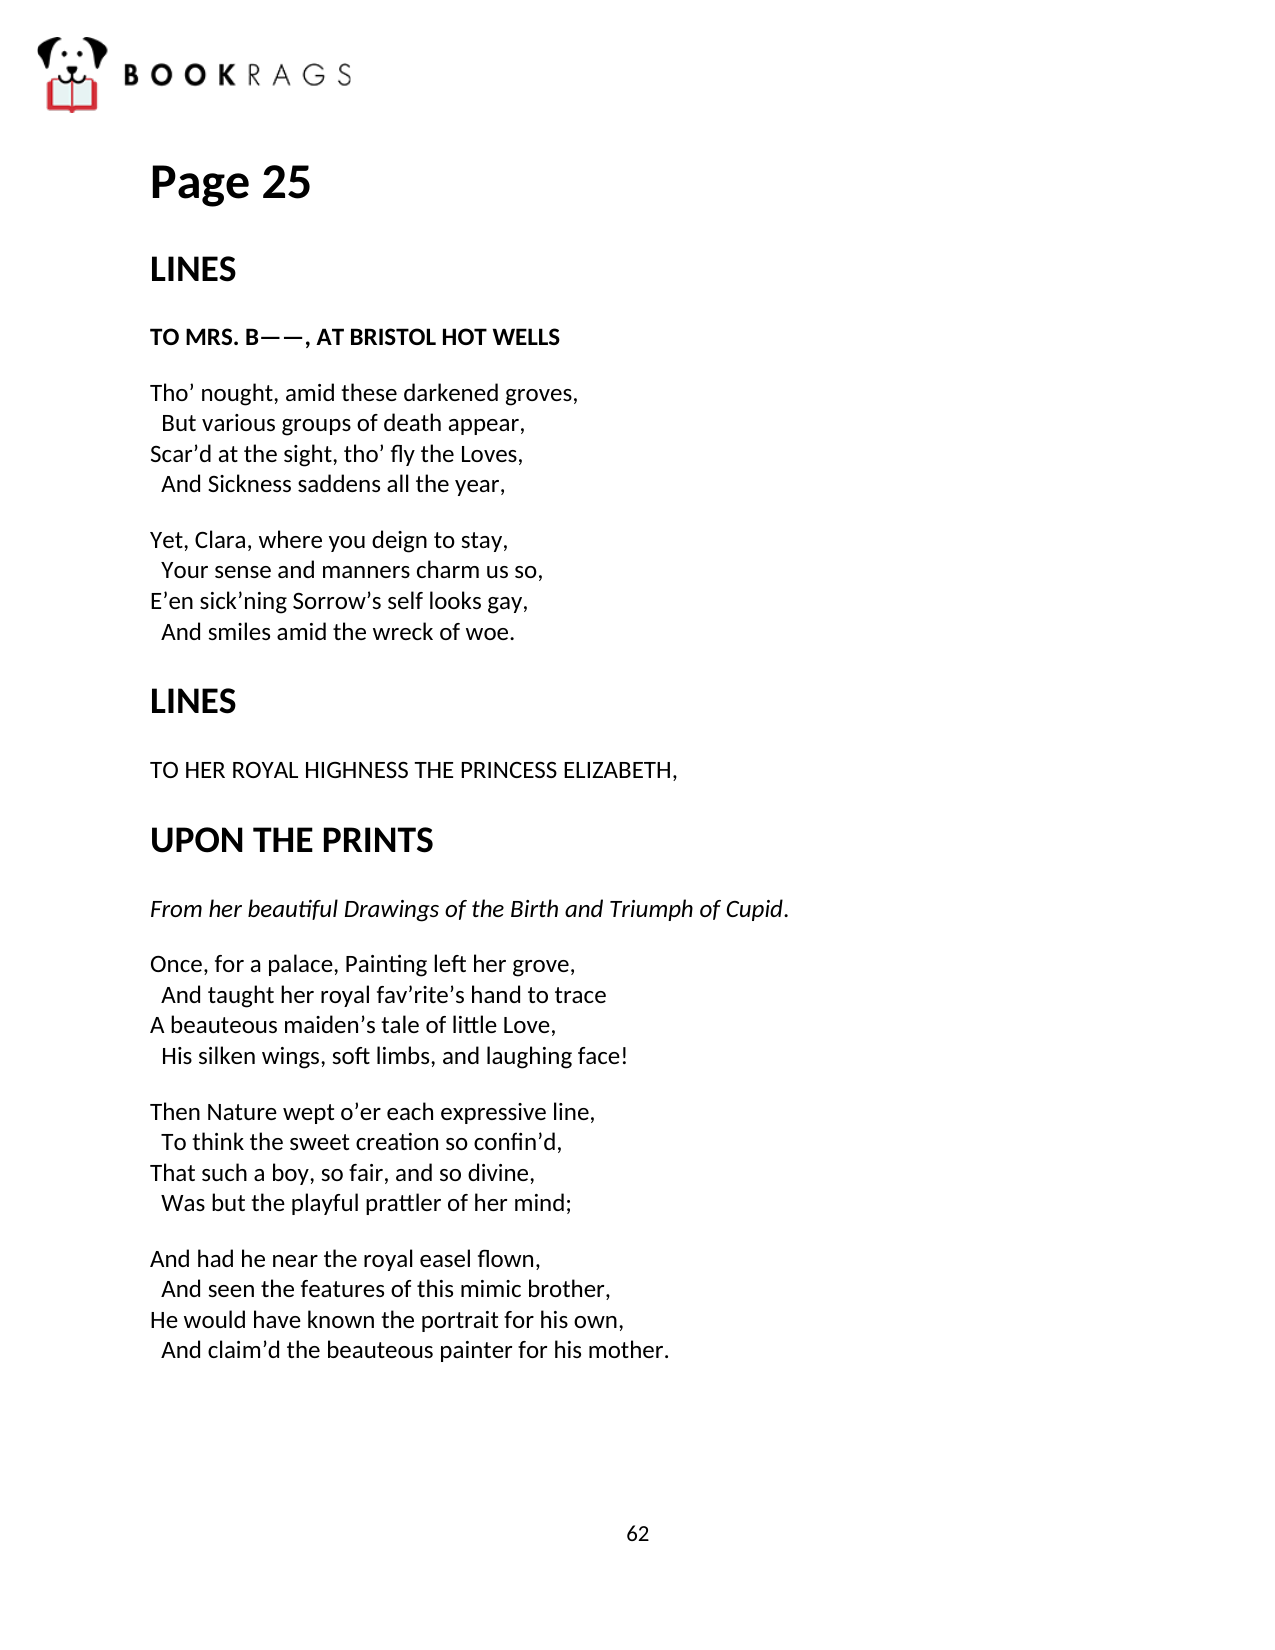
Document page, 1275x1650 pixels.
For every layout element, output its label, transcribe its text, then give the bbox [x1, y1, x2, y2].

text LINES [150, 677, 1125, 723]
text Tho’ nought, amid these darkened groves, But various groups of death appear, Scar’d at the sight, tho’ fly the Loves, And Sickness saddens all the year, [150, 377, 1125, 499]
text From her beautiful Drawings of the Birth and Triumph of Cupid. [150, 893, 1125, 923]
text Then Nature wept o’er each expressive line, To think the sweet creation so confin’d, That such a boy, so fair, and so divine, Was but the playful prattler of her mind; [150, 1096, 1125, 1218]
text Once, for a palace, Painting left her grove, And taught her royal fav’rite’s hand to trace A beauteous maiden’s tale of little Love, His silken wings, soft limbs, and laughing face! [150, 948, 1125, 1071]
text LINES [150, 244, 1125, 290]
text UPON THE PRINTS [150, 816, 1125, 862]
picture [37, 37, 351, 113]
text TO HER ROYAL HIGHNESS THE PRINCESS ELIZABETH, [150, 754, 1125, 785]
text Yet, Clara, where you deign to stay, Your sense and manners charm us so, E’en sick’ning Sorrow’s self looks gay, And smiles amid the wreck of woe. [150, 524, 1125, 646]
text Page 25 [150, 150, 1125, 211]
text TO MRS. B——­, AT BRISTOL HOT WELLS [150, 322, 1125, 352]
text And had he near the royal easel flown, And seen the features of this mimic brother, He would have known the portrait for his own, And claim’d the beauteous painter for his mother. [150, 1243, 1125, 1365]
